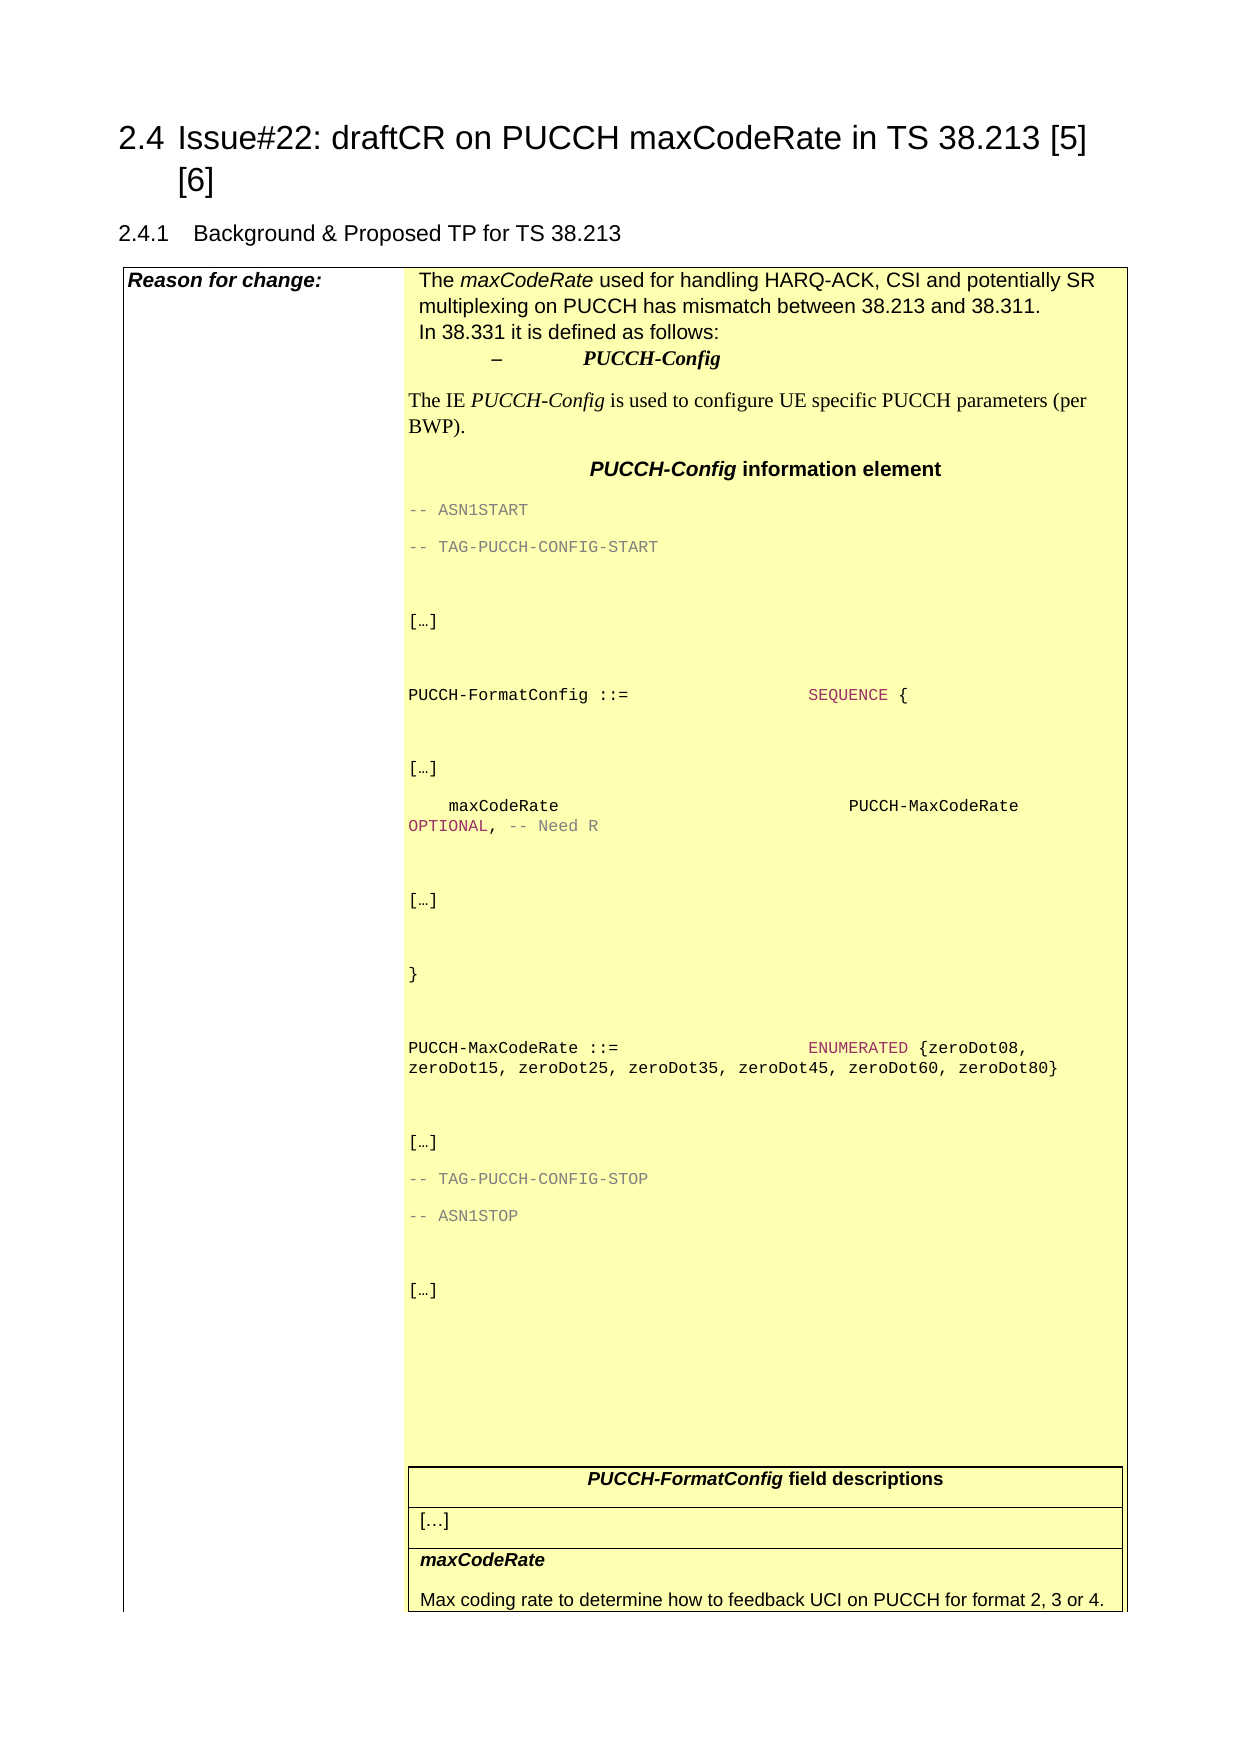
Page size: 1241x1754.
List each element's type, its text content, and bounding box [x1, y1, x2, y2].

table_header Reason for change: [124, 268, 404, 1612]
subtitle 2.4.1 Background & Proposed TP for TS 38.213 [118, 220, 1122, 246]
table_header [404, 268, 1127, 1612]
subtitle Issue#22: draftCR on PUCCH maxCodeRate in TS 38.213 [5][6] [118, 118, 1101, 198]
